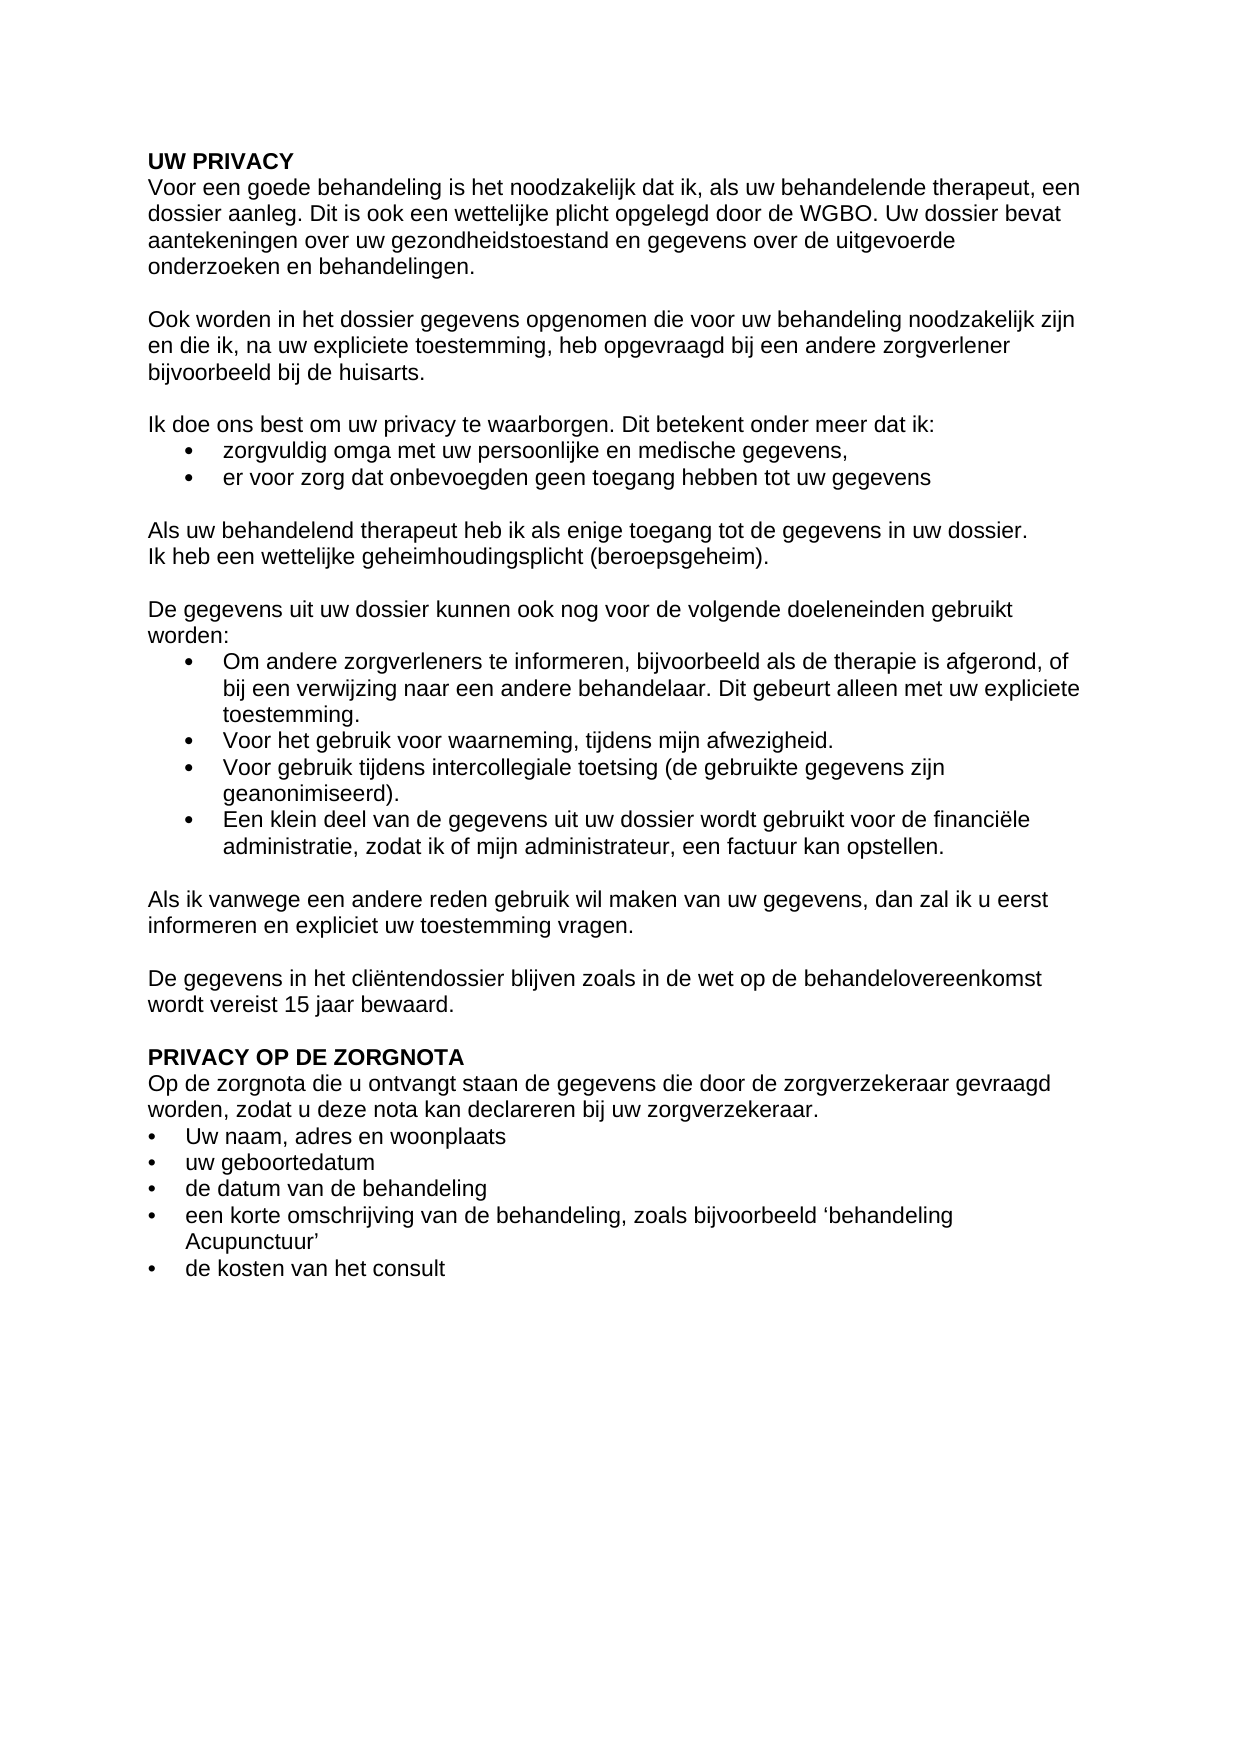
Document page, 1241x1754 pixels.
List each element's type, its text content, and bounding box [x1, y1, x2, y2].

text De gegevens uit uw dossier kunnen ook nog voor de volgende doeleneinden gebruikt worden: [148, 596, 1093, 648]
list de datum van de behandeling [148, 1175, 1093, 1202]
list uw geboortedatum [148, 1149, 1093, 1175]
text De gegevens in het cliëntendossier blijven zoals in de wet op de behandelovereenkomst wordt vereist 15 jaar bewaard. [148, 964, 1093, 1017]
text PRIVACY OP DE ZORGNOTA [148, 1044, 1093, 1070]
list Voor het gebruik voor waarneming, tijdens mijn afwezigheid. [185, 727, 1093, 754]
text Als uw behandelend therapeut heb ik als enige toegang tot de gegevens in uw dossier. [148, 517, 1093, 543]
text Als ik vanwege een andere reden gebruik wil maken van uw gegevens, dan zal ik u eerst informeren en expliciet uw toestemming vragen. [148, 886, 1093, 938]
text Voor een goede behandeling is het noodzakelijk dat ik, als uw behandelende therapeut, een dossier aanleg. Dit is ook een wettelijke plicht opgelegd door de WGBO. Uw dossier bevat aantekeningen over uw gezondheidstoestand en gegevens over de uitgevoerde onderzoeken en behandelingen. [148, 174, 1093, 279]
list er voor zorg dat onbevoegden geen toegang hebben tot uw gegevens [185, 464, 1093, 490]
list Voor gebruik tijdens intercollegiale toetsing (de gebruikte gegevens zijn geanonimiseerd). [185, 754, 1093, 806]
list Om andere zorgverleners te informeren, bijvoorbeeld als de therapie is afgerond, of bij een verwijzing naar een andere behandelaar. Dit gebeurt alleen met uw expliciete toestemming. [185, 648, 1093, 727]
text Ik heb een wettelijke geheimhoudingsplicht (beroepsgeheim). [148, 543, 1093, 569]
text UW PRIVACY [148, 148, 1093, 174]
text Ik doe ons best om uw privacy te waarborgen. Dit betekent onder meer dat ik: [148, 411, 1093, 437]
list een korte omschrijving van de behandeling, zoals bijvoorbeeld ‘behandeling Acupunctuur’ [148, 1202, 1093, 1254]
list Een klein deel van de gegevens uit uw dossier wordt gebruikt voor de financiële administratie, zodat ik of mijn administrateur, een factuur kan opstellen. [185, 806, 1093, 859]
text Ook worden in het dossier gegevens opgenomen die voor uw behandeling noodzakelijk zijn en die ik, na uw expliciete toestemming, heb opgevraagd bij een andere zorgverlener bijvoorbeeld bij de huisarts. [148, 306, 1093, 385]
list de kosten van het consult [148, 1254, 1093, 1281]
list Uw naam, adres en woonplaats [148, 1123, 1093, 1149]
text Op de zorgnota die u ontvangt staan de gegevens die door de zorgverzekeraar gevraagd worden, zodat u deze nota kan declareren bij uw zorgverzekeraar. [148, 1070, 1093, 1123]
list zorgvuldig omga met uw persoonlijke en medische gegevens, [185, 437, 1093, 464]
